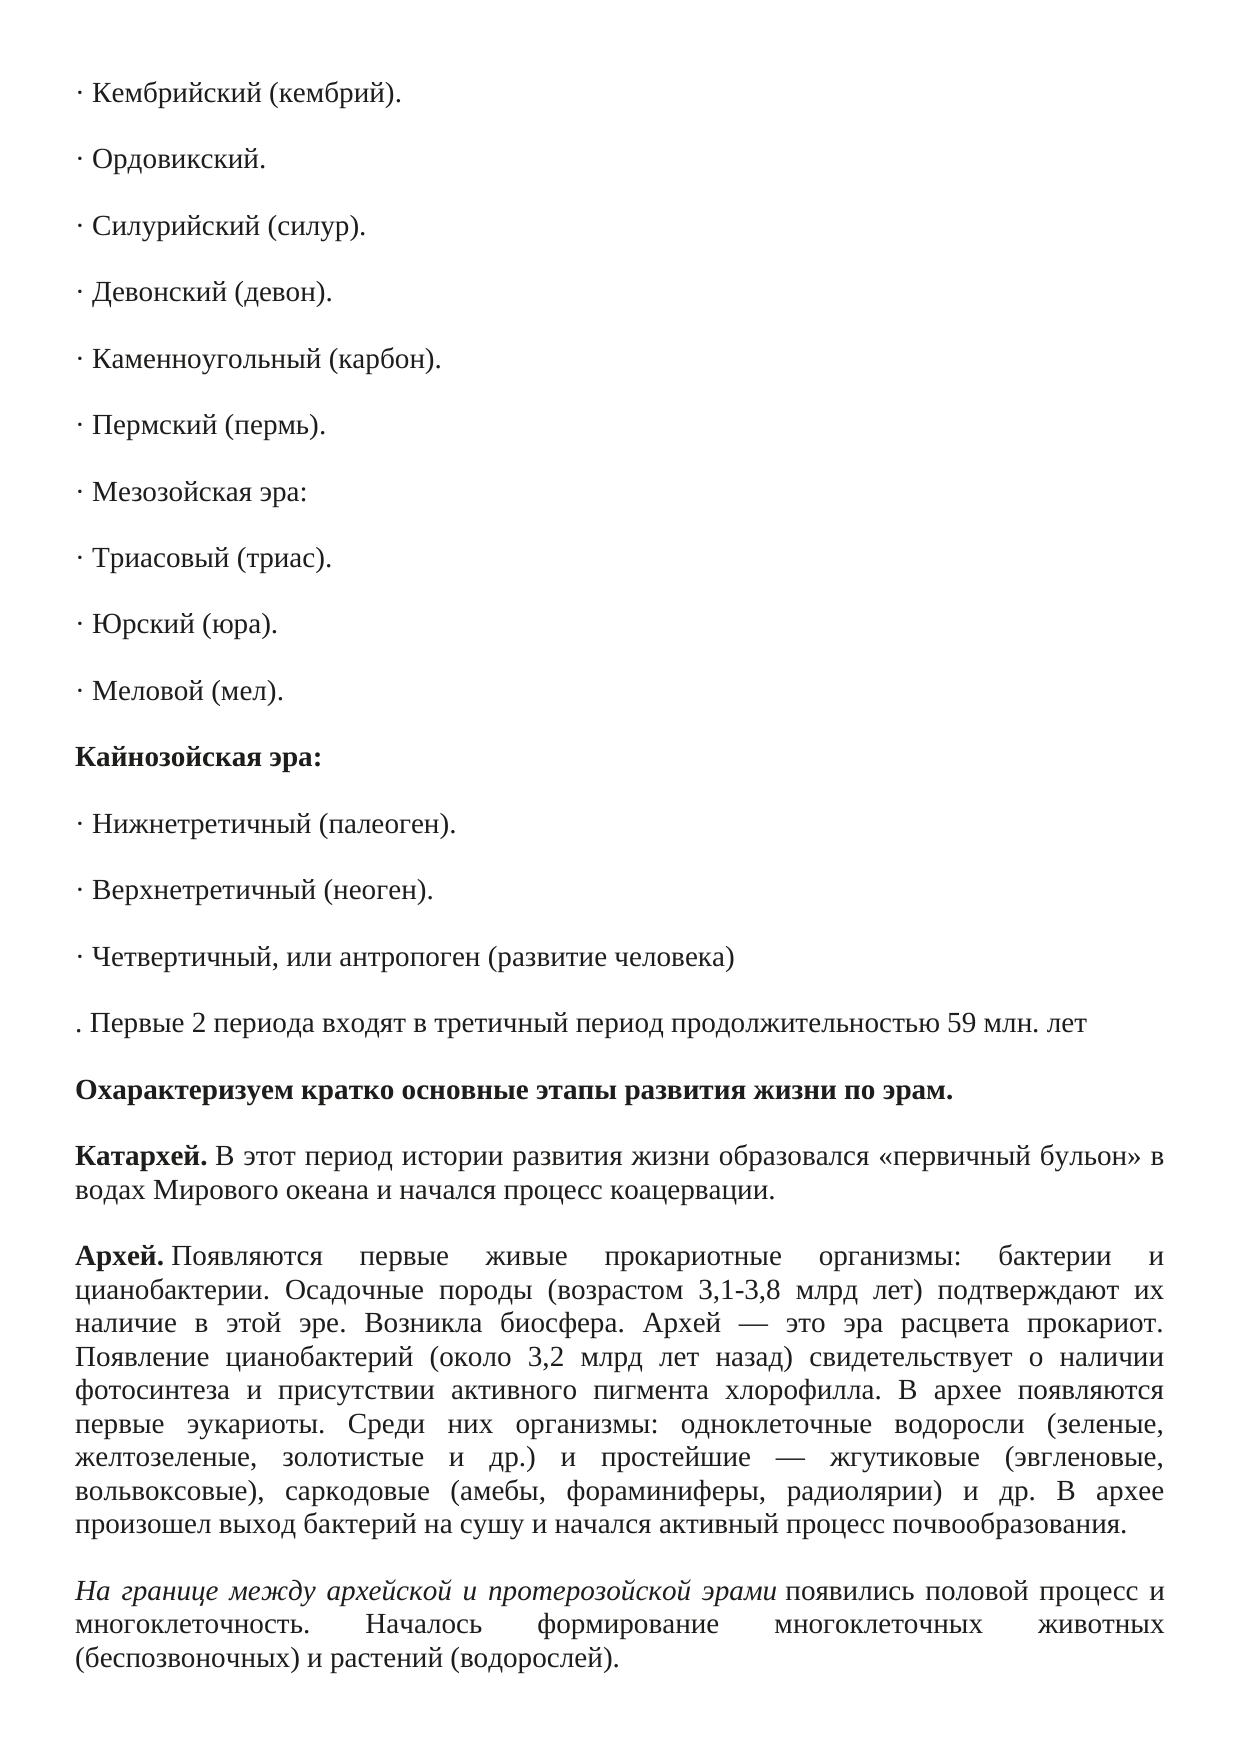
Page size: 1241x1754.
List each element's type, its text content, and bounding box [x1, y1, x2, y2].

text · Триасовый (триас). [75, 540, 1165, 574]
text · Четвертичный, или антропоген (развитие человека) [75, 939, 1165, 972]
text · Каменноугольный (карбон). [75, 341, 1165, 374]
text Охарактеризуем кратко основные этапы развития жизни по эрам. [75, 1072, 1165, 1105]
text · Ордовикский. [75, 141, 1165, 175]
text · Меловой (мел). [75, 673, 1165, 707]
text · Силурийский (силур). [75, 208, 1165, 241]
text · Верхнетретичный (неоген). [75, 872, 1165, 906]
text Катархей. В этот период истории развития жизни образовался «первичный бульон» в водах Мирового океана и начался процесс коацервации. [75, 1138, 1165, 1205]
text Кайнозойская эра: [75, 739, 1165, 773]
text · Юрский (юра). [75, 607, 1165, 640]
text На границе между архейской и протерозойской эрами появились половой процесс и многоклеточность. Началось формирование многоклеточных животных (беспозвоночных) и растений (водорослей). [75, 1573, 1165, 1674]
text · Девонский (девон). [75, 274, 1165, 308]
text Архей. Появляются первые живые прокариотные организмы: бактерии и цианобактерии. Осадочные породы (возрастом 3,1-3,8 млрд лет) подтверждают их наличие в этой эре. Возникла биосфера. Архей — это эра расцвета прокариот. Появление цианобактерий (около 3,2 млрд лет назад) свидетельствует о наличии фотосинтеза и присутствии активного пигмента хлорофилла. В архее появляются первые эукариоты. Среди них организмы: одноклеточные водоросли (зеленые, желтозеленые, золотистые и др.) и простейшие — жгутиковые (эвгленовые, вольвоксовые), саркодовые (амебы, фораминиферы, радиолярии) и др. В архее произошел выход бактерий на сушу и начался активный процесс почвообразования. [75, 1238, 1165, 1540]
text · Кембрийский (кембрий). [75, 75, 1165, 108]
text · Нижнетретичный (палеоген). [75, 806, 1165, 839]
text · Пермский (пермь). [75, 407, 1165, 441]
text · Мезозойская эра: [75, 474, 1165, 507]
text . Первые 2 периода входят в третичный период продолжительностью 59 млн. лет [75, 1005, 1165, 1039]
